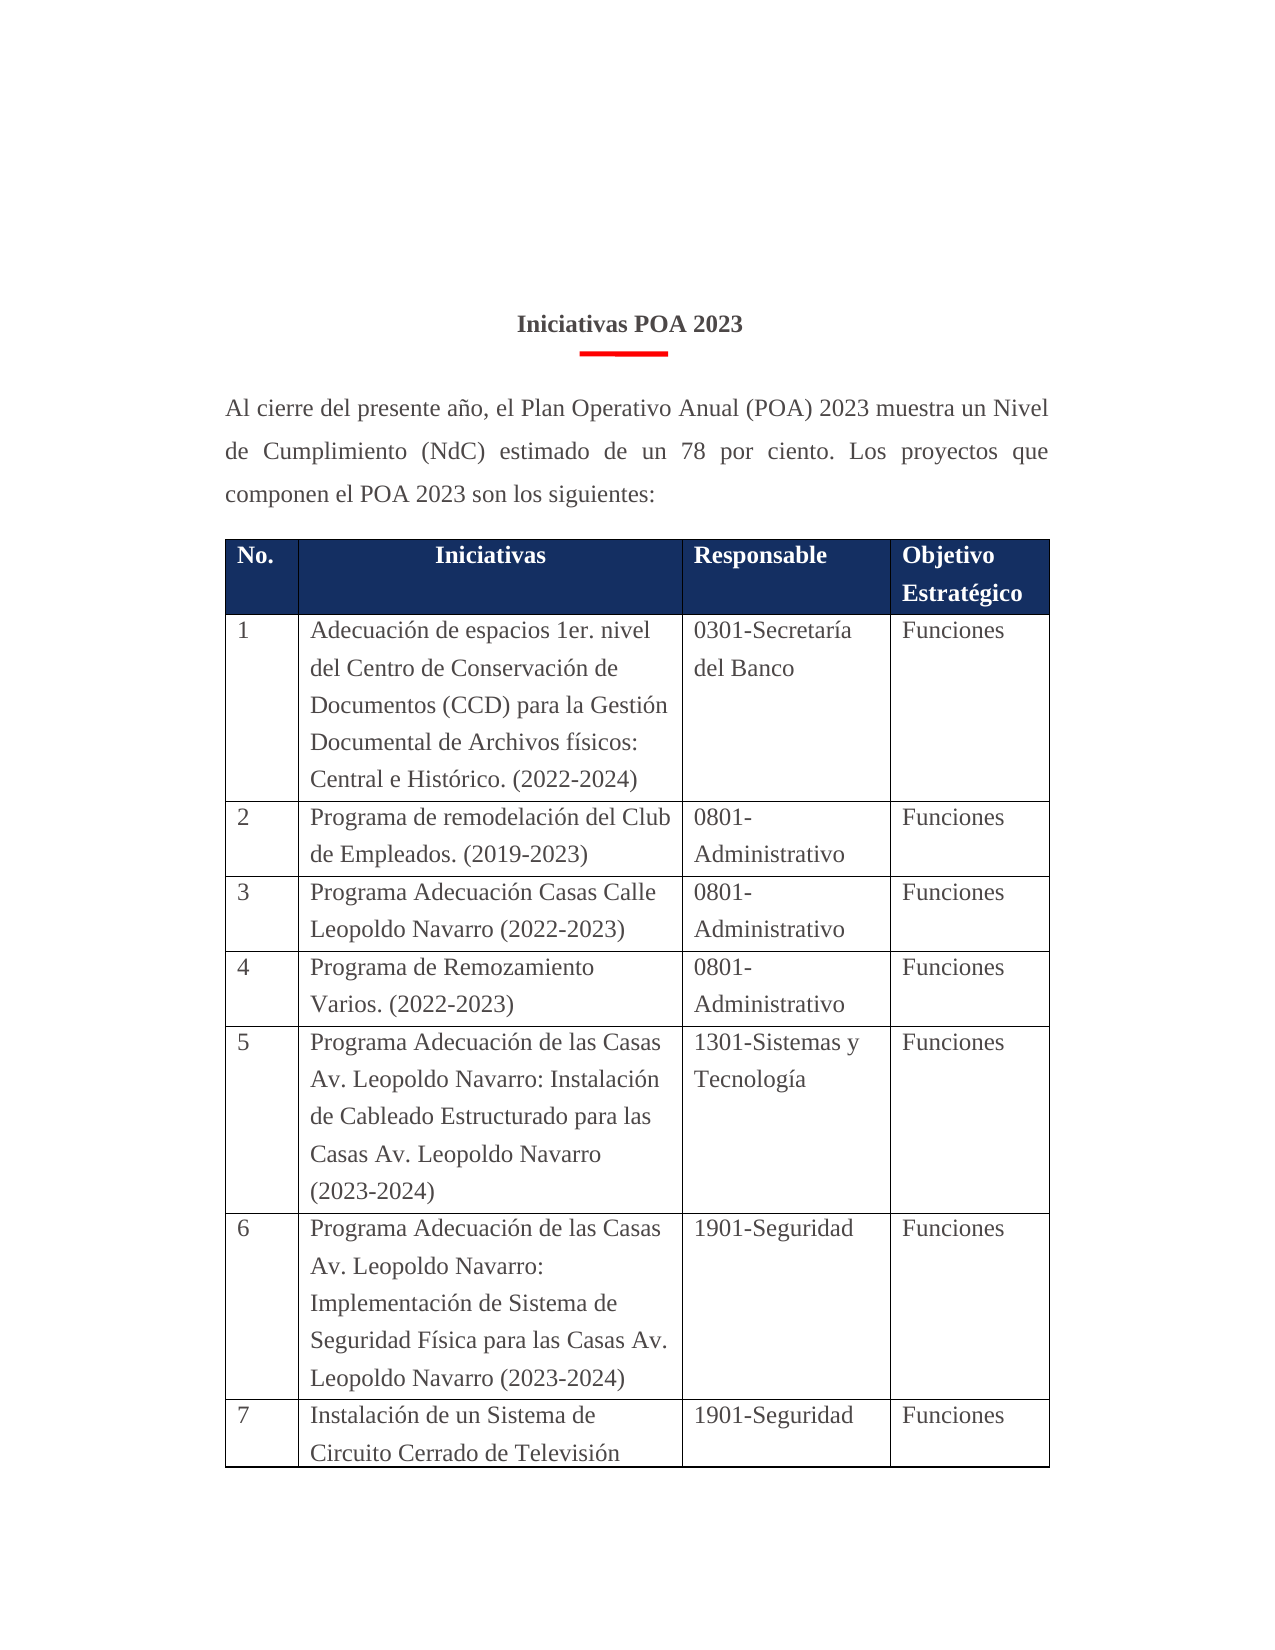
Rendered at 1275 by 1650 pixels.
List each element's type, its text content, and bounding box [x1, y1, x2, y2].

table_cell Funciones [891, 615, 1049, 801]
table_cell 0801-Administrativo [683, 802, 890, 876]
table_cell 0301-Secretaría del Banco [683, 615, 890, 801]
table_cell 1 [226, 615, 298, 801]
table_cell Funciones [891, 1027, 1049, 1212]
table_cell 1901-Seguridad [683, 1400, 890, 1466]
table_cell 7 [226, 1400, 298, 1466]
table_cell 1301-Sistemas y Tecnología [683, 1027, 890, 1212]
table_cell 6 [226, 1214, 298, 1399]
table_cell Funciones [891, 877, 1049, 951]
table_cell 1901-Seguridad [683, 1214, 890, 1399]
table_cell 0801-Administrativo [683, 952, 890, 1026]
table_cell Funciones [891, 1214, 1049, 1399]
subtitle Iniciativas POA 2023 [225, 309, 1050, 338]
table_cell Programa Adecuación de las Casas Av. Leopoldo Navarro: Implementación de Sistema de Seguridad Física para las Casas Av. Leopoldo Navarro (2023-2024) [299, 1214, 682, 1399]
table_header Objetivo Estratégico [891, 540, 1049, 614]
table_header Iniciativas [299, 540, 682, 614]
table_cell Adecuación de espacios 1er. nivel del Centro de Conservación de Documentos (CCD) para la Gestión Documental de Archivos físicos: Central e Histórico. (2022-2024) [299, 615, 682, 801]
table_cell 0801-Administrativo [683, 877, 890, 951]
table_cell 4 [226, 952, 298, 1026]
table_cell Funciones [891, 952, 1049, 1026]
table_header No. [226, 540, 298, 614]
text Al cierre del presente año, el Plan Operativo Anual (POA) 2023 muestra un Nivel de Cumplimiento (NdC) estimado de un 78 por ciento. Los proyectos que componen el POA 2023 son los siguientes: [225, 393, 1050, 508]
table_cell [299, 1400, 682, 1466]
table_cell Funciones [891, 1400, 1049, 1466]
table_header Responsable [683, 540, 890, 614]
table_cell Funciones [891, 802, 1049, 876]
table_cell Programa de remodelación del Club de Empleados. (2019-2023) [299, 802, 682, 876]
table_cell 3 [226, 877, 298, 951]
table_cell 5 [226, 1027, 298, 1212]
table_cell Programa Adecuación de las Casas Av. Leopoldo Navarro: Instalación de Cableado Estructurado para las Casas Av. Leopoldo Navarro (2023-2024) [299, 1027, 682, 1212]
table_cell Programa de Remozamiento Varios. (2022-2023) [299, 952, 682, 1026]
table_cell Programa Adecuación Casas Calle Leopoldo Navarro (2022-2023) [299, 877, 682, 951]
table_cell 2 [226, 802, 298, 876]
